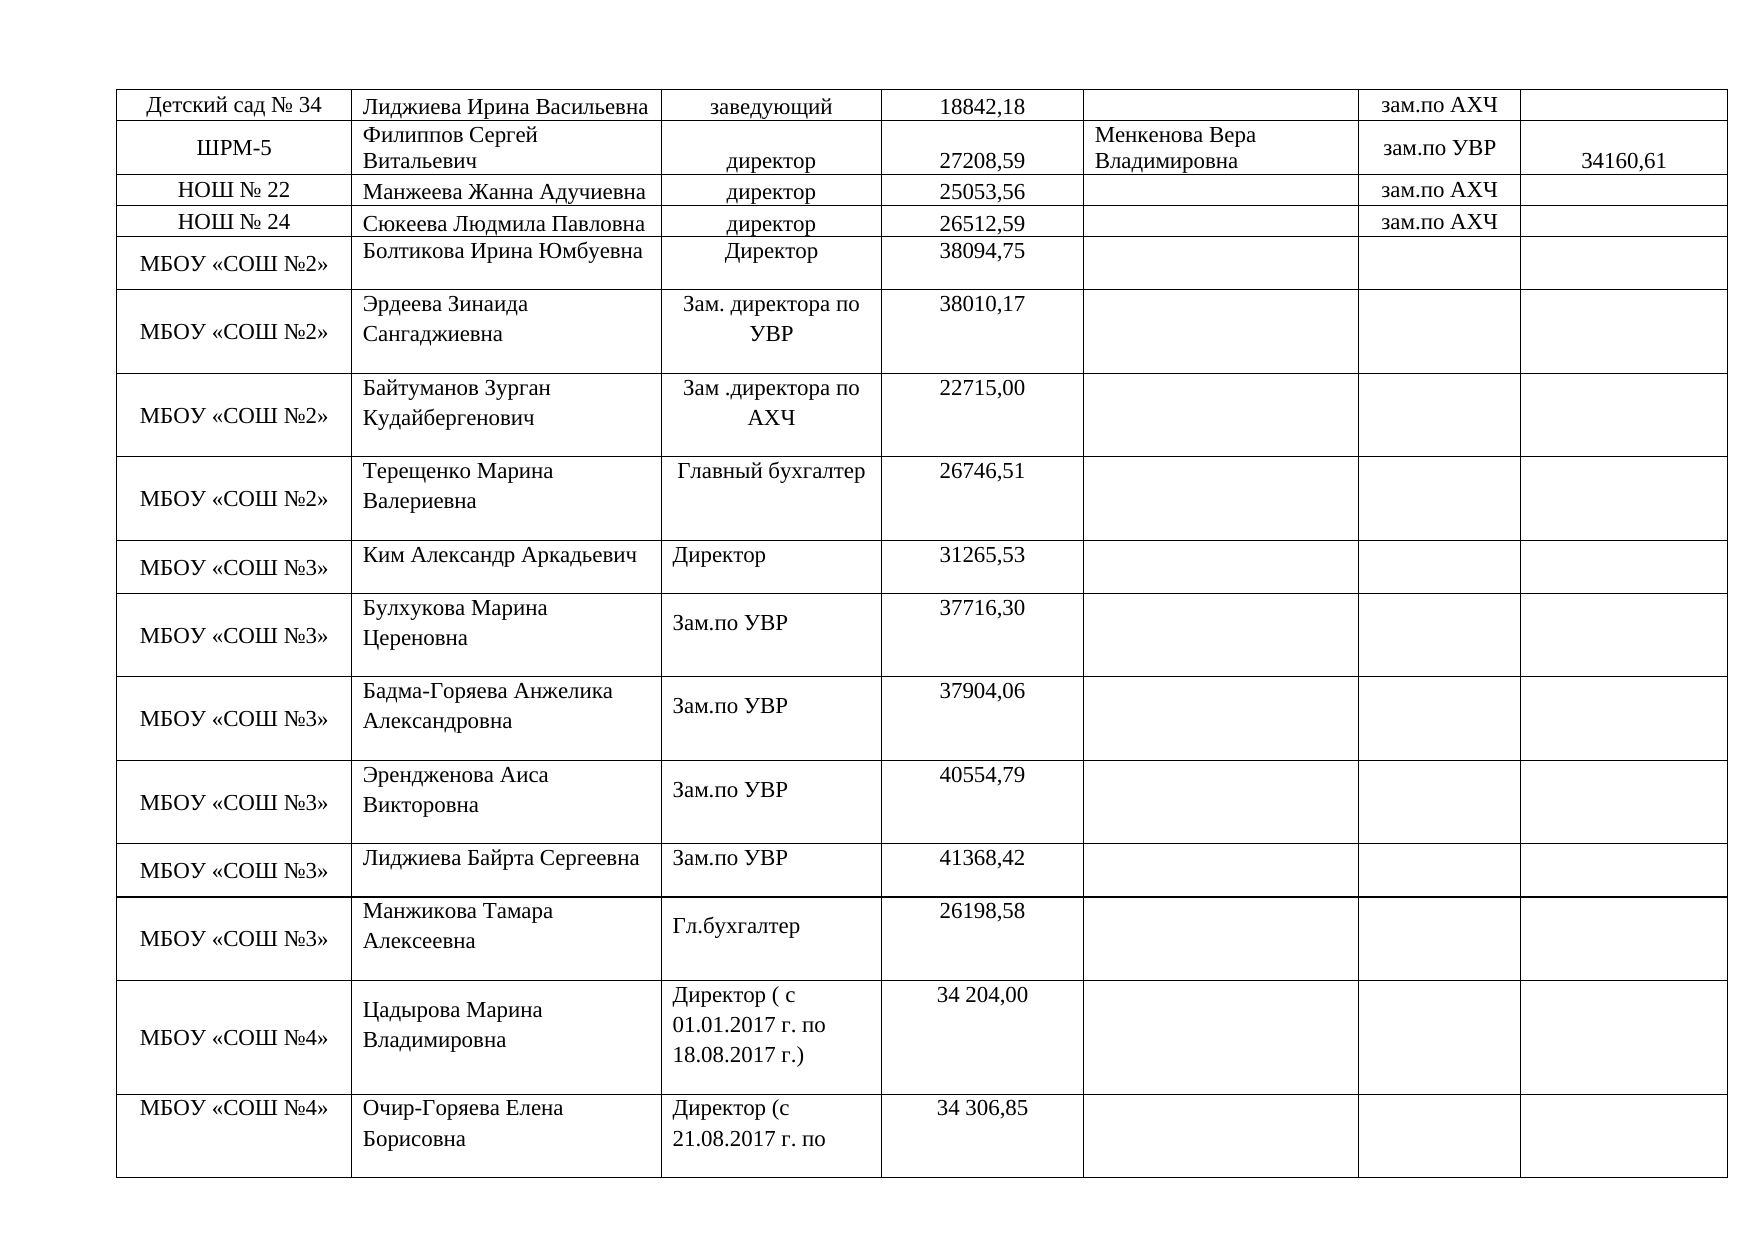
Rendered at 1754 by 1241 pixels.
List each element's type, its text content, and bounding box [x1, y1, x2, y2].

table_cell МБОУ «СОШ №3» [117, 677, 351, 760]
table_cell [1084, 677, 1358, 760]
table_cell [1084, 541, 1358, 593]
table_cell [1359, 1095, 1520, 1177]
table_cell [1521, 457, 1727, 539]
table_cell [1359, 981, 1520, 1093]
table_cell Зам.по УВР [662, 761, 881, 843]
table_cell [1084, 898, 1358, 980]
table_cell Зам.по УВР [662, 844, 881, 896]
table_cell [1359, 844, 1520, 896]
table_cell [1359, 677, 1520, 760]
table_cell 41368,42 [882, 844, 1083, 896]
table_cell Детский сад № 34 [117, 90, 351, 120]
table_cell [1521, 594, 1727, 676]
table_cell [1359, 374, 1520, 456]
table_cell Эрендженова Аиса Викторовна [352, 761, 661, 843]
table_cell [1521, 290, 1727, 373]
table_cell Эрдеева Зинаида Сангаджиевна [352, 290, 661, 373]
table_cell 27208,59 [882, 121, 1083, 173]
table_cell МБОУ «СОШ №2» [117, 237, 351, 289]
table_cell НОШ № 22 [117, 175, 351, 205]
table_cell Бадма-Горяева Анжелика Александровна [352, 677, 661, 760]
table_cell [1084, 594, 1358, 676]
table_cell зам.по АХЧ [1359, 175, 1520, 205]
table_cell зам.по УВР [1359, 121, 1520, 173]
table_cell Гл.бухгалтер [662, 898, 881, 980]
table_cell МБОУ «СОШ №3» [117, 844, 351, 896]
table_cell Манжеева Жанна Адучиевна [352, 175, 661, 205]
table_cell [1084, 374, 1358, 456]
table_cell [1359, 541, 1520, 593]
table_cell 34 204,00 [882, 981, 1083, 1093]
table_cell 40554,79 [882, 761, 1083, 843]
table_cell Байтуманов Зурган Кудайбергенович [352, 374, 661, 456]
table_cell Зам. директора по УВР [662, 290, 881, 373]
table_cell [1359, 237, 1520, 289]
table_cell Менкенова Вера Владимировна [1084, 121, 1358, 173]
table_cell 38094,75 [882, 237, 1083, 289]
table_cell [1521, 1095, 1727, 1177]
table_cell [1084, 844, 1358, 896]
table_cell [1521, 981, 1727, 1093]
table_cell МБОУ «СОШ №3» [117, 898, 351, 980]
table_cell директор [662, 121, 881, 173]
table_cell Болтикова Ирина Юмбуевна [352, 237, 661, 289]
table_cell [1084, 457, 1358, 539]
table_cell [1359, 594, 1520, 676]
table_cell [1521, 677, 1727, 760]
table_cell Главный бухгалтер [662, 457, 881, 539]
table_cell МБОУ «СОШ №3» [117, 541, 351, 593]
table_cell 34 306,85 [882, 1095, 1083, 1177]
table_cell [1084, 290, 1358, 373]
table_cell 31265,53 [882, 541, 1083, 593]
table_cell Ким Александр Аркадьевич [352, 541, 661, 593]
table_cell [1359, 290, 1520, 373]
table_cell [1359, 898, 1520, 980]
table_cell Директор [662, 541, 881, 593]
table_cell 26746,51 [882, 457, 1083, 539]
table_cell [1521, 844, 1727, 896]
table_cell Директор [662, 237, 881, 289]
table_cell Филиппов Сергей Витальевич [352, 121, 661, 173]
table_cell [1084, 761, 1358, 843]
table_cell [1521, 237, 1727, 289]
table_cell Зам .директора по АХЧ [662, 374, 881, 456]
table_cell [352, 1095, 661, 1177]
table_cell МБОУ «СОШ №3» [117, 761, 351, 843]
table_cell [1521, 90, 1727, 120]
table_cell 26512,59 [882, 206, 1083, 236]
table_cell заведующий [662, 90, 881, 120]
table_cell Лиджиева Ирина Васильевна [352, 90, 661, 120]
table_cell зам.по АХЧ [1359, 206, 1520, 236]
table_cell Манжикова Тамара Алексеевна [352, 898, 661, 980]
table_cell МБОУ «СОШ №3» [117, 594, 351, 676]
table_cell [1521, 175, 1727, 205]
table_cell 26198,58 [882, 898, 1083, 980]
table_cell [1084, 206, 1358, 236]
table_cell НОШ № 24 [117, 206, 351, 236]
table_cell 38010,17 [882, 290, 1083, 373]
table_cell 18842,18 [882, 90, 1083, 120]
table_cell [1359, 761, 1520, 843]
table_cell [1521, 206, 1727, 236]
table_cell Сюкеева Людмила Павловна [352, 206, 661, 236]
table_cell [1084, 1095, 1358, 1177]
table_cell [662, 1095, 881, 1177]
table_cell МБОУ «СОШ №2» [117, 374, 351, 456]
table_cell [1521, 374, 1727, 456]
table_cell [1521, 541, 1727, 593]
table_cell [1521, 761, 1727, 843]
table_cell зам.по АХЧ [1359, 90, 1520, 120]
table_cell 25053,56 [882, 175, 1083, 205]
table_cell ШРМ-5 [117, 121, 351, 173]
table_cell МБОУ «СОШ №4» [117, 1095, 351, 1177]
table_cell 37716,30 [882, 594, 1083, 676]
table_cell Зам.по УВР [662, 677, 881, 760]
table_cell Терещенко Марина Валериевна [352, 457, 661, 539]
table_cell [1521, 898, 1727, 980]
table_cell МБОУ «СОШ №4» [117, 981, 351, 1093]
table_cell Зам.по УВР [662, 594, 881, 676]
table_cell директор [662, 175, 881, 205]
table_cell МБОУ «СОШ №2» [117, 290, 351, 373]
table_cell 37904,06 [882, 677, 1083, 760]
table_cell [1084, 981, 1358, 1093]
table_cell директор [662, 206, 881, 236]
table_cell 22715,00 [882, 374, 1083, 456]
table_cell [1084, 90, 1358, 120]
table_cell Лиджиева Байрта Сергеевна [352, 844, 661, 896]
table_cell Булхукова Марина Цереновна [352, 594, 661, 676]
table_cell 34160,61 [1521, 121, 1727, 173]
table_cell Директор ( с 01.01.2017 г. по 18.08.2017 г.) [662, 981, 881, 1093]
table_cell МБОУ «СОШ №2» [117, 457, 351, 539]
table_cell [1084, 237, 1358, 289]
table_cell [1084, 175, 1358, 205]
table_cell Цадырова Марина Владимировна [352, 981, 661, 1093]
table_cell [1359, 457, 1520, 539]
